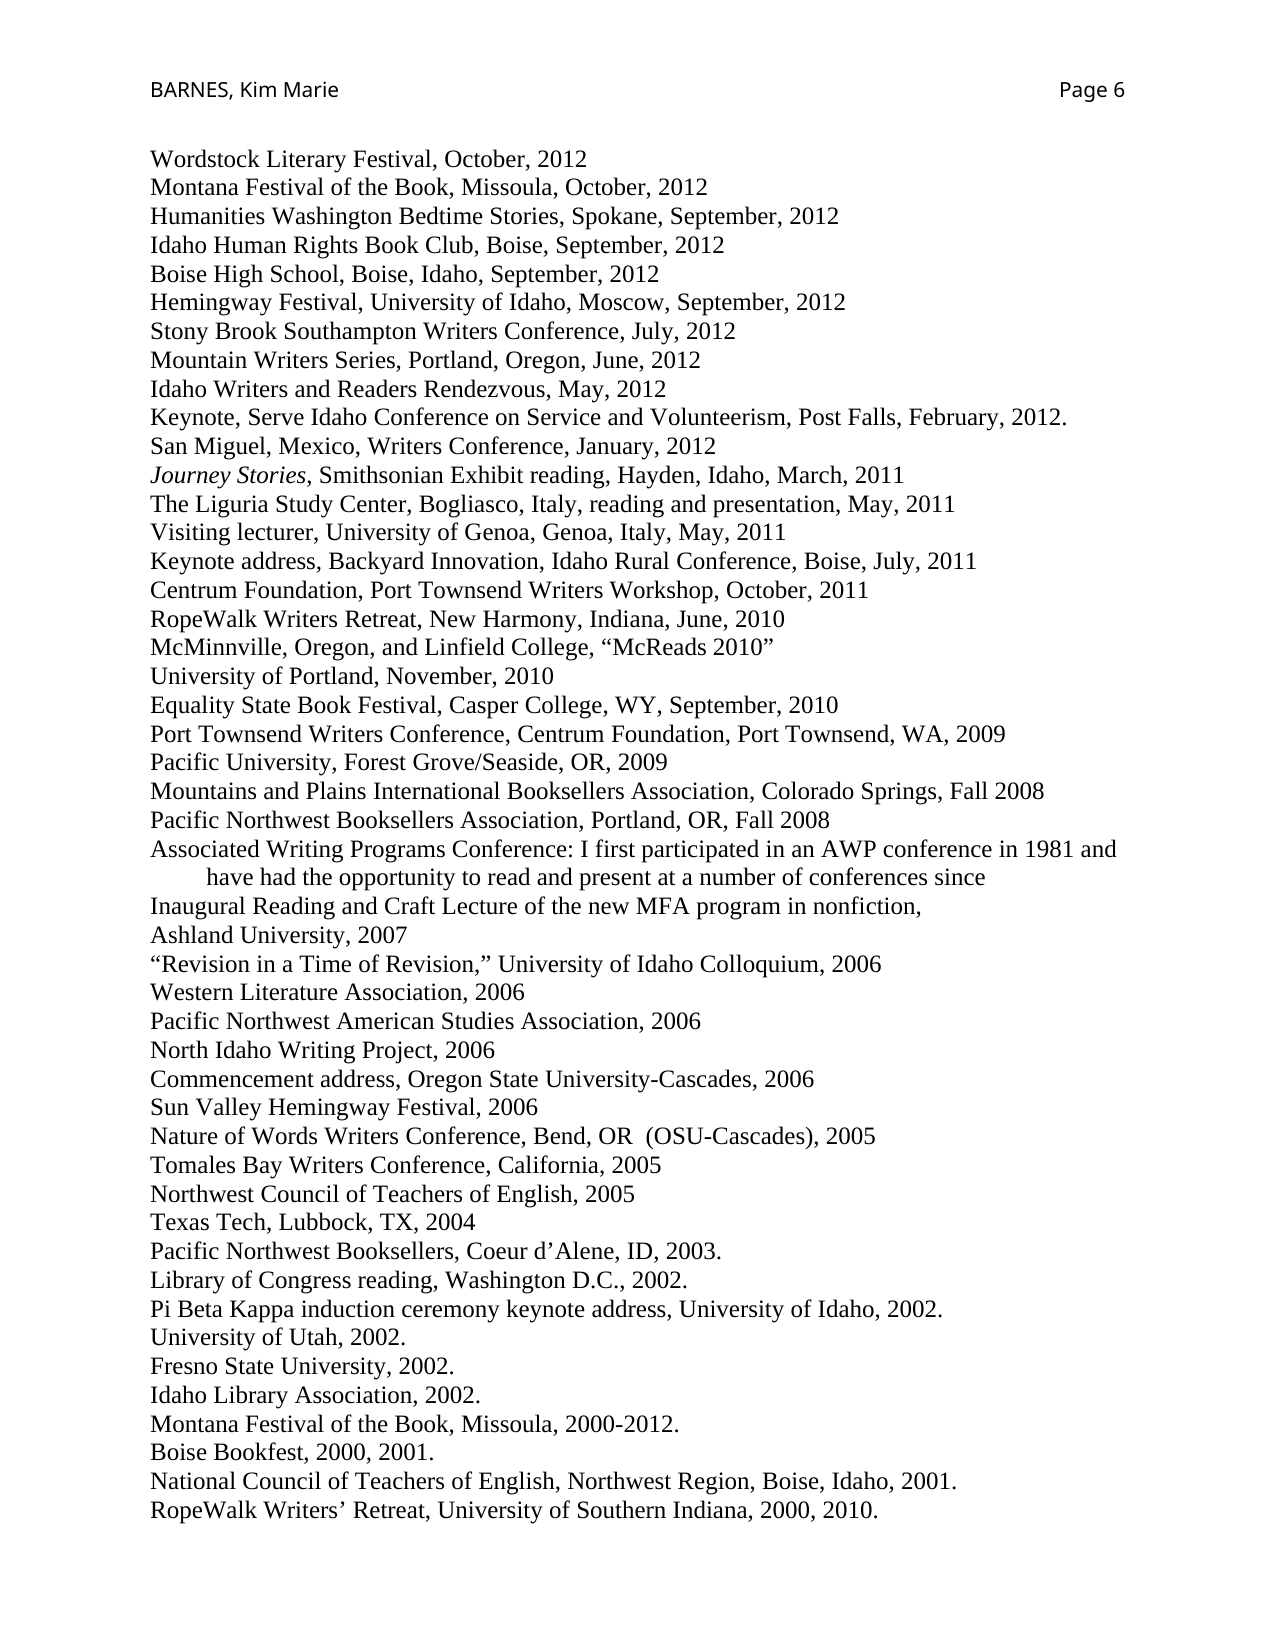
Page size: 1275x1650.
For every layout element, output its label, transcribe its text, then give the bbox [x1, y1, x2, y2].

text Commencement address, Oregon State University-Cascades, 2006 [150, 1064, 1125, 1092]
text Idaho Writers and Readers Rendezvous, May, 2012 [150, 374, 1125, 402]
text Pacific University, Forest Grove/Seaside, OR, 2009 [150, 747, 1125, 776]
text Inaugural Reading and Craft Lecture of the new MFA program in nonfiction, [150, 891, 1125, 920]
text RopeWalk Writers’ Retreat, University of Southern Indiana, 2000, 2010. [150, 1495, 1125, 1524]
text Journey Stories, Smithsonian Exhibit reading, Hayden, Idaho, March, 2011 [150, 460, 1125, 489]
text Boise Bookfest, 2000, 2001. [150, 1437, 1125, 1466]
text Mountains and Plains International Booksellers Association, Colorado Springs, Fall 2008 [150, 776, 1125, 805]
text Keynote address, Backyard Innovation, Idaho Rural Conference, Boise, July, 2011 [150, 546, 1125, 575]
text University of Portland, November, 2010 [150, 661, 1125, 690]
text Tomales Bay Writers Conference, California, 2005 [150, 1150, 1125, 1179]
text University of Utah, 2002. [150, 1322, 1125, 1351]
text Equality State Book Festival, Casper College, WY, September, 2010 [150, 690, 1125, 719]
text RopeWalk Writers Retreat, New Harmony, Indiana, June, 2010 [150, 604, 1125, 632]
text Associated Writing Programs Conference: I first participated in an AWP conference in 1981 and have had the opportunity to read and present at a number of conferences since [150, 834, 1125, 891]
text Visiting lecturer, University of Genoa, Genoa, Italy, May, 2011 [150, 517, 1125, 546]
text Library of Congress reading, Washington D.C., 2002. [150, 1265, 1125, 1294]
text Boise High School, Boise, Idaho, September, 2012 [150, 259, 1125, 287]
text Port Townsend Writers Conference, Centrum Foundation, Port Townsend, WA, 2009 [150, 719, 1125, 747]
text National Council of Teachers of English, Northwest Region, Boise, Idaho, 2001. [150, 1466, 1125, 1495]
text Stony Brook Southampton Writers Conference, July, 2012 [150, 316, 1125, 345]
text Ashland University, 2007 [150, 920, 1125, 949]
text Centrum Foundation, Port Townsend Writers Workshop, October, 2011 [150, 575, 1125, 604]
text Nature of Words Writers Conference, Bend, OR (OSU-Cascades), 2005 [150, 1121, 1125, 1150]
text McMinnville, Oregon, and Linfield College, “McReads 2010” [150, 632, 1125, 661]
text Western Literature Association, 2006 [150, 977, 1125, 1006]
text Texas Tech, Lubbock, TX, 2004 [150, 1207, 1125, 1236]
text San Miguel, Mexico, Writers Conference, January, 2012 [150, 431, 1125, 460]
text Sun Valley Hemingway Festival, 2006 [150, 1092, 1125, 1121]
text Idaho Human Rights Book Club, Boise, September, 2012 [150, 230, 1125, 259]
text Northwest Council of Teachers of English, 2005 [150, 1179, 1125, 1207]
text Humanities Washington Bedtime Stories, Spokane, September, 2012 [150, 201, 1125, 230]
text Fresno State University, 2002. [150, 1351, 1125, 1380]
text Hemingway Festival, University of Idaho, Moscow, September, 2012 [150, 287, 1125, 316]
text The Liguria Study Center, Bogliasco, Italy, reading and presentation, May, 2011 [150, 489, 1125, 517]
text Montana Festival of the Book, Missoula, 2000-2012. [150, 1409, 1125, 1437]
text Pi Beta Kappa induction ceremony keynote address, University of Idaho, 2002. [150, 1294, 1125, 1322]
text Idaho Library Association, 2002. [150, 1380, 1125, 1409]
text Pacific Northwest Booksellers Association, Portland, OR, Fall 2008 [150, 805, 1125, 834]
text Wordstock Literary Festival, October, 2012 [150, 144, 1125, 172]
text North Idaho Writing Project, 2006 [150, 1035, 1125, 1064]
text Montana Festival of the Book, Missoula, October, 2012 [150, 172, 1125, 201]
text Keynote, Serve Idaho Conference on Service and Volunteerism, Post Falls, February, 2012. [150, 402, 1125, 431]
text Mountain Writers Series, Portland, Oregon, June, 2012 [150, 345, 1125, 374]
text “Revision in a Time of Revision,” University of Idaho Colloquium, 2006 [150, 949, 1125, 977]
text Pacific Northwest Booksellers, Coeur d’Alene, ID, 2003. [150, 1236, 1125, 1265]
text Pacific Northwest American Studies Association, 2006 [150, 1006, 1125, 1035]
